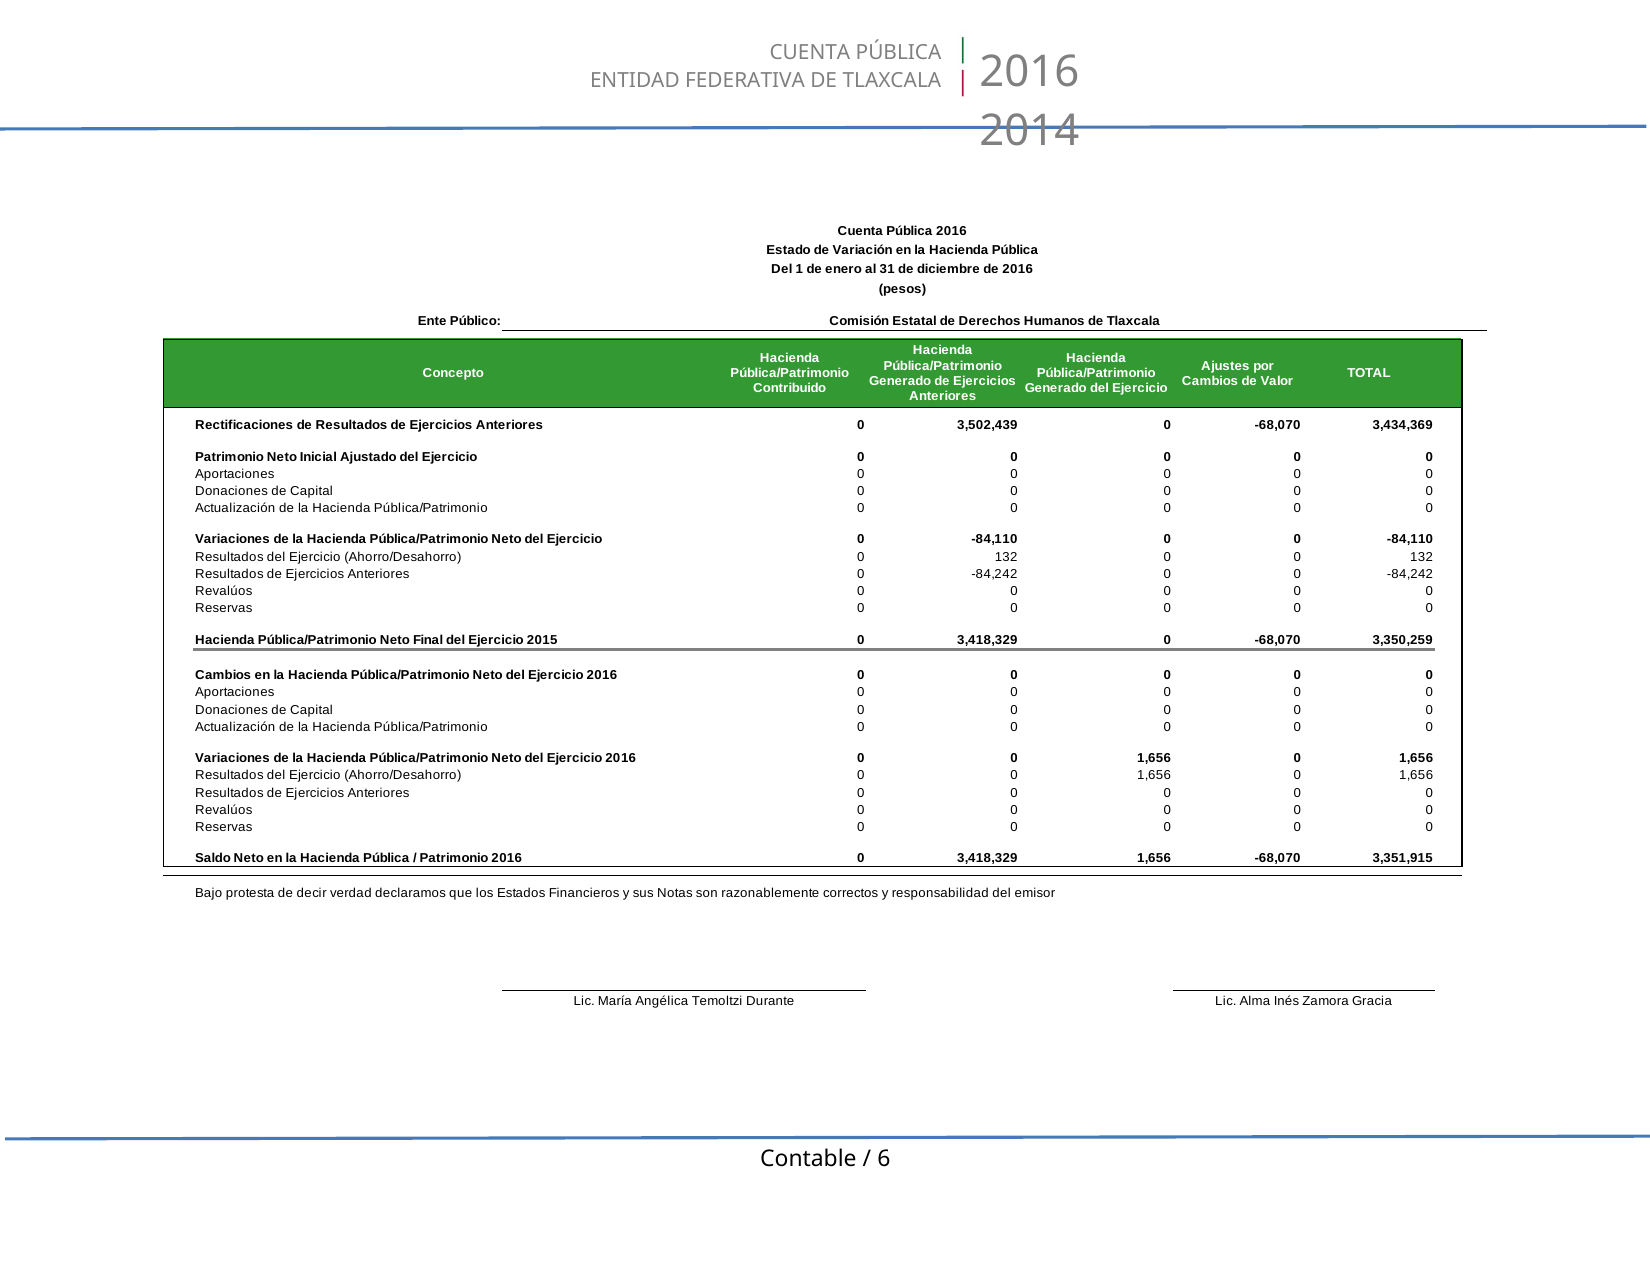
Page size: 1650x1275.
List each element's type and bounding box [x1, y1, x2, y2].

picture [956, 28, 974, 100]
